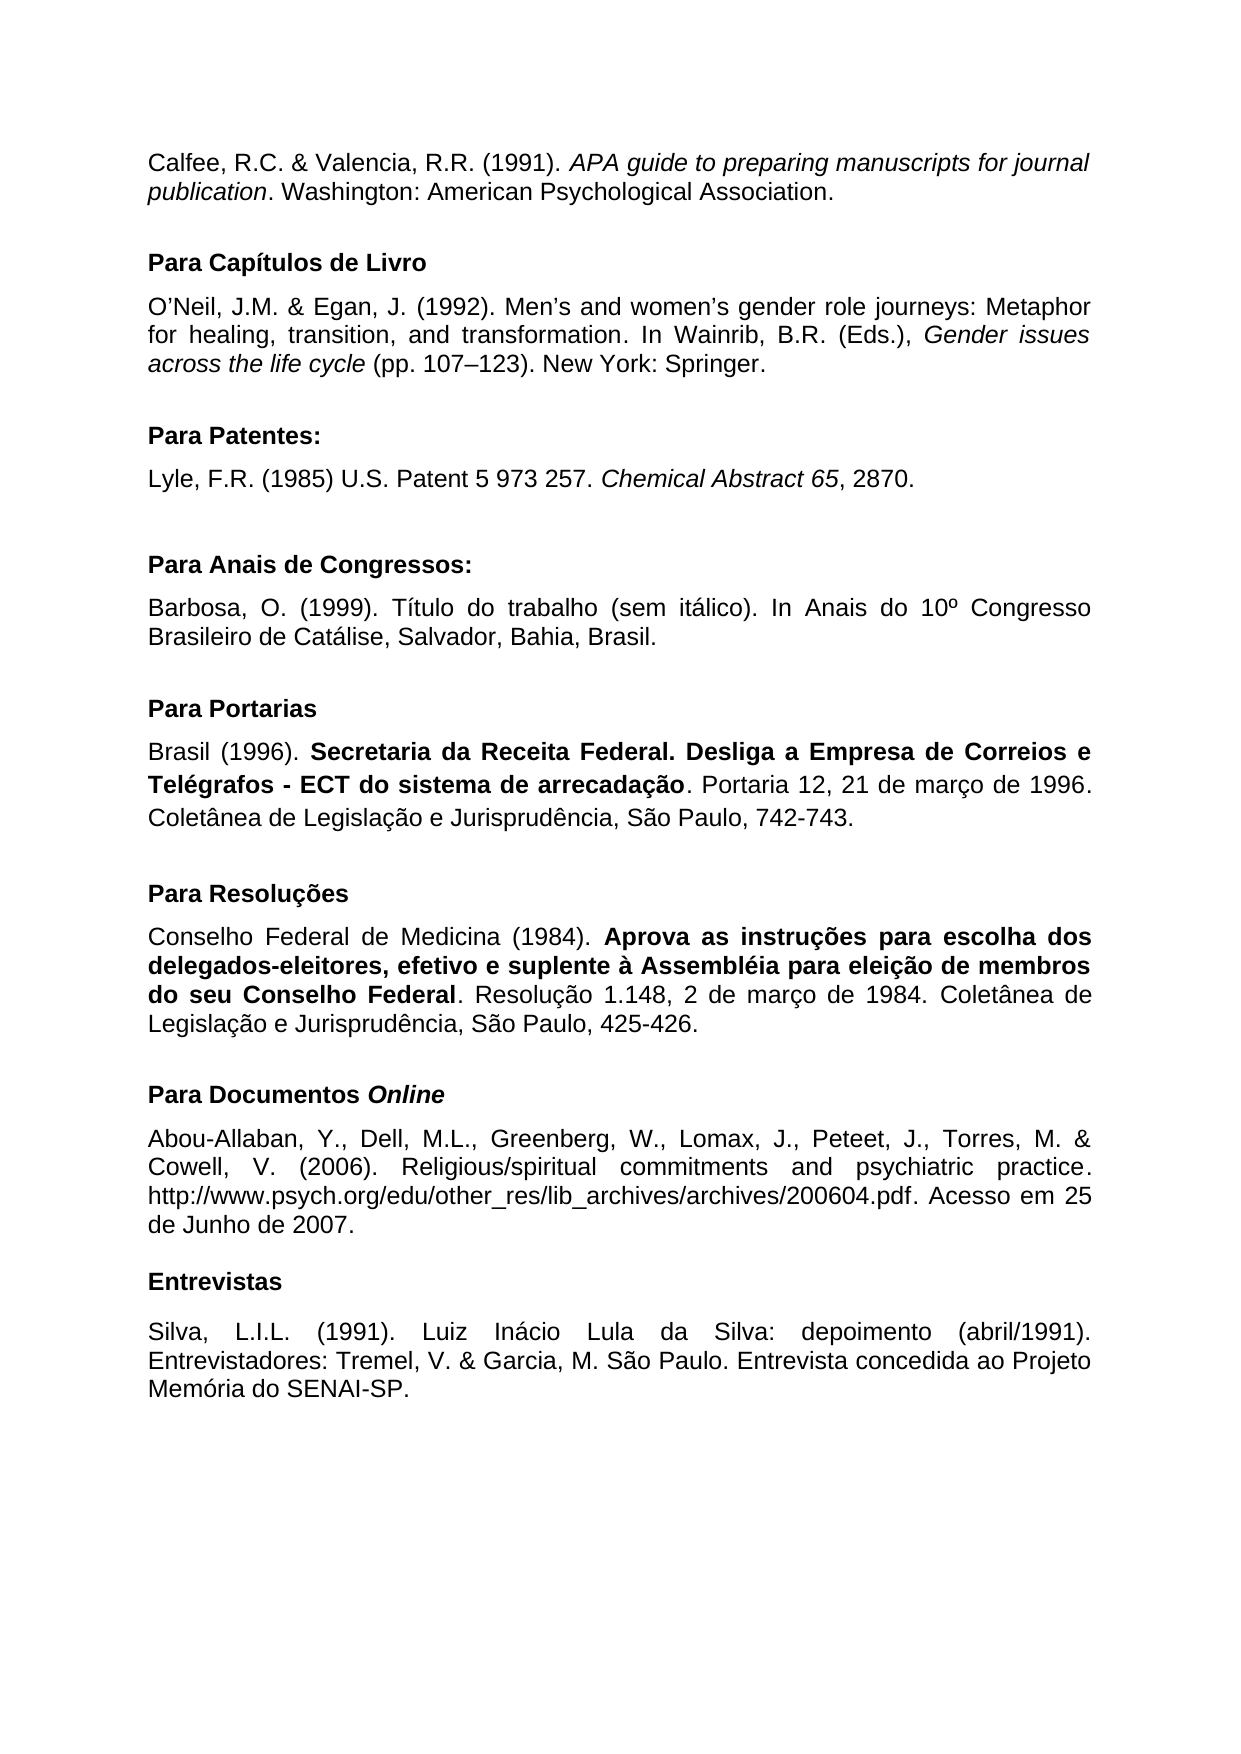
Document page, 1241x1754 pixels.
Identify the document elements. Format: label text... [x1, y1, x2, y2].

text Para Anais de Congressos: [148, 550, 1092, 579]
text Entrevistas [148, 1267, 1092, 1296]
text Lyle, F.R. (1985) U.S. Patent 5 973 257. Chemical Abstract 65, 2870. [148, 464, 1092, 493]
text Para Documentos Online [148, 1081, 1092, 1109]
text Silva, L.I.L. (1991). Luiz Inácio Lula da Silva: depoimento (abril/1991). Entrevistadores: Tremel, V. & Garcia, M. São Paulo. Entrevista concedida ao Projeto Memória do SENAI-SP. [148, 1374, 1092, 1403]
text Para Resoluções [148, 879, 1092, 908]
text Barbosa, O. (1999). Título do trabalho (sem itálico). In Anais do 10º Congresso Brasileiro de Catálise, Salvador, Bahia, Brasil. [148, 593, 1092, 651]
text Para Patentes: [148, 421, 1092, 449]
text Brasil (1996). Secretaria da Receita Federal. Desliga a Empresa de Correios e Telégrafos - ECT do sistema de arrecadação. Portaria 12, 21 de março de 1996. Coletânea de Legislação e Jurisprudência, São Paulo, 742-743. [148, 737, 1092, 832]
text Para Portarias [148, 694, 1092, 723]
text Abou-Allaban, Y., Dell, M.L., Greenberg, W., Lomax, J., Peteet, J., Torres, M. & Cowell, V. (2006). Religious/spiritual commitments and psychiatric practice. http://www.psych.org/edu/other_res/lib_archives/archives/200604.pdf. Acesso em 25 de Junho de 2007. [148, 1124, 1092, 1239]
text Para Capítulos de Livro [148, 248, 1092, 277]
text Calfee, R.C. & Valencia, R.R. (1991). APA guide to preparing manuscripts for journal publication. Washington: American Psychological Association. [148, 148, 1092, 205]
text Conselho Federal de Medicina (1984). Aprova as instruções para escolha dos delegados-eleitores, efetivo e suplente à Assembléia para eleição de membros do seu Conselho Federal. Resolução 1.148, 2 de março de 1984. Coletânea de Legislação e Jurisprudência, São Paulo, 425-426. [148, 922, 1092, 1037]
text O’Neil, J.M. & Egan, J. (1992). Men’s and women’s gender role journeys: Metaphor for healing, transition, and transformation. In Wainrib, B.R. (Eds.), Gender issues across the life cycle (pp. 107–123). New York: Springer. [148, 291, 1092, 378]
